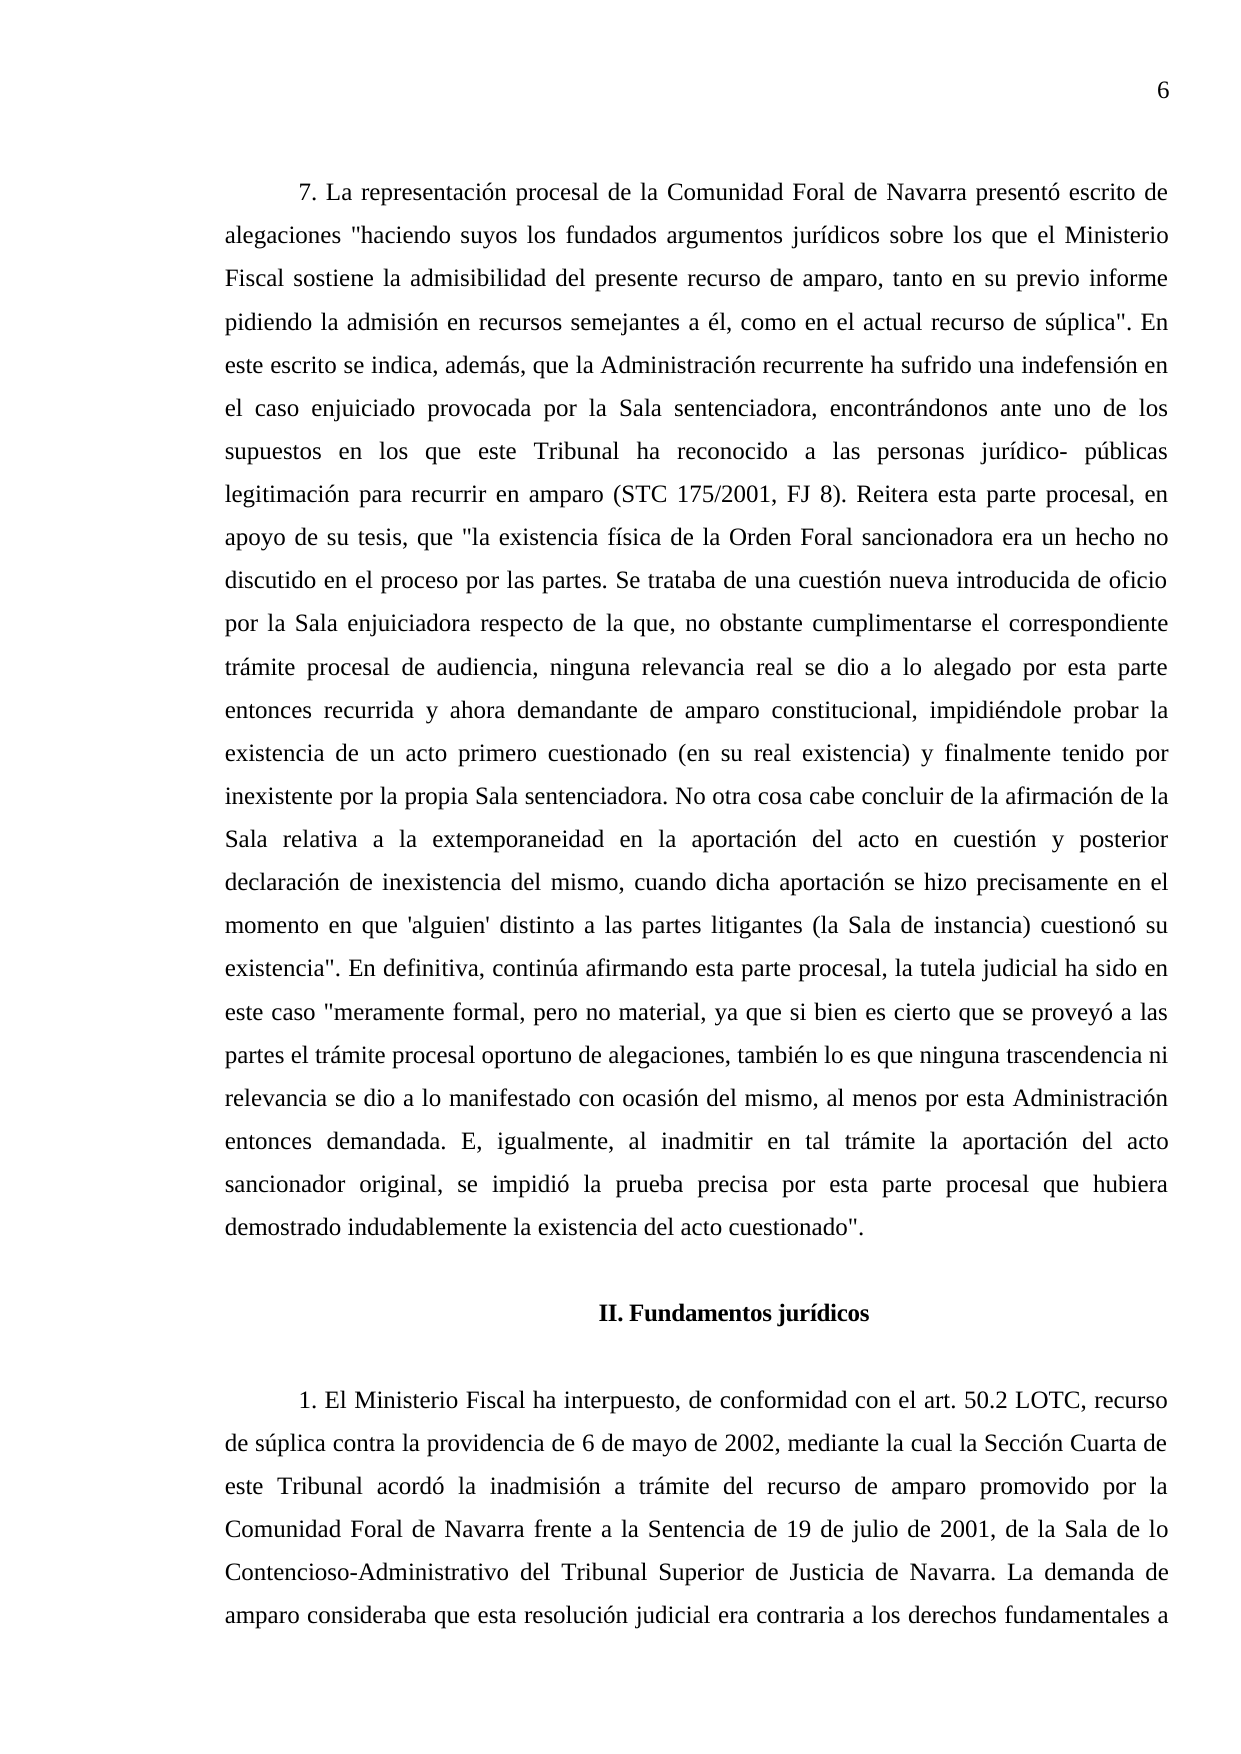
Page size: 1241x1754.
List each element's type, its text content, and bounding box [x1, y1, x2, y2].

subtitle II. Fundamentos jurídicos [224, 1298, 1169, 1327]
text 7. La representación procesal de la Comunidad Foral de Navarra presentó escrito de alegaciones "haciendo suyos los fundados argumentos jurídicos sobre los que el Ministerio Fiscal sostiene la admisibilidad del presente recurso de amparo, tanto en su previo informe pidiendo la admisión en recursos semejantes a él, como en el actual recurso de súplica". En este escrito se indica, además, que la Administración recurrente ha sufrido una indefensión en el caso enjuiciado provocada por la Sala sentenciadora, encontrándonos ante uno de los supuestos en los que este Tribunal ha reconocido a las personas jurídico- públicas legitimación para recurrir en amparo (STC 175/2001, FJ 8). Reitera esta parte procesal, en apoyo de su tesis, que "la existencia física de la Orden Foral sancionadora era un hecho no discutido en el proceso por las partes. Se trataba de una cuestión nueva introducida de oficio por la Sala enjuiciadora respecto de la que, no obstante cumplimentarse el correspondiente trámite procesal de audiencia, ninguna relevancia real se dio a lo alegado por esta parte entonces recurrida y ahora demandante de amparo constitucional, impidiéndole probar la existencia de un acto primero cuestionado (en su real existencia) y finalmente tenido por inexistente por la propia Sala sentenciadora. No otra cosa cabe concluir de la afirmación de la Sala relativa a la extemporaneidad en la aportación del acto en cuestión y posterior declaración de inexistencia del mismo, cuando dicha aportación se hizo precisamente en el momento en que 'alguien' distinto a las partes litigantes (la Sala de instancia) cuestionó su existencia". En definitiva, continúa afirmando esta parte procesal, la tutela judicial ha sido en este caso "meramente formal, pero no material, ya que si bien es cierto que se proveyó a las partes el trámite procesal oportuno de alegaciones, también lo es que ninguna trascendencia ni relevancia se dio a lo manifestado con ocasión del mismo, al menos por esta Administración entonces demandada. E, igualmente, al inadmitir en tal trámite la aportación del acto sancionador original, se impidió la prueba precisa por esta parte procesal que hubiera demostrado indudablemente la existencia del acto cuestionado". [224, 177, 1169, 1241]
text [224, 1385, 1169, 1629]
